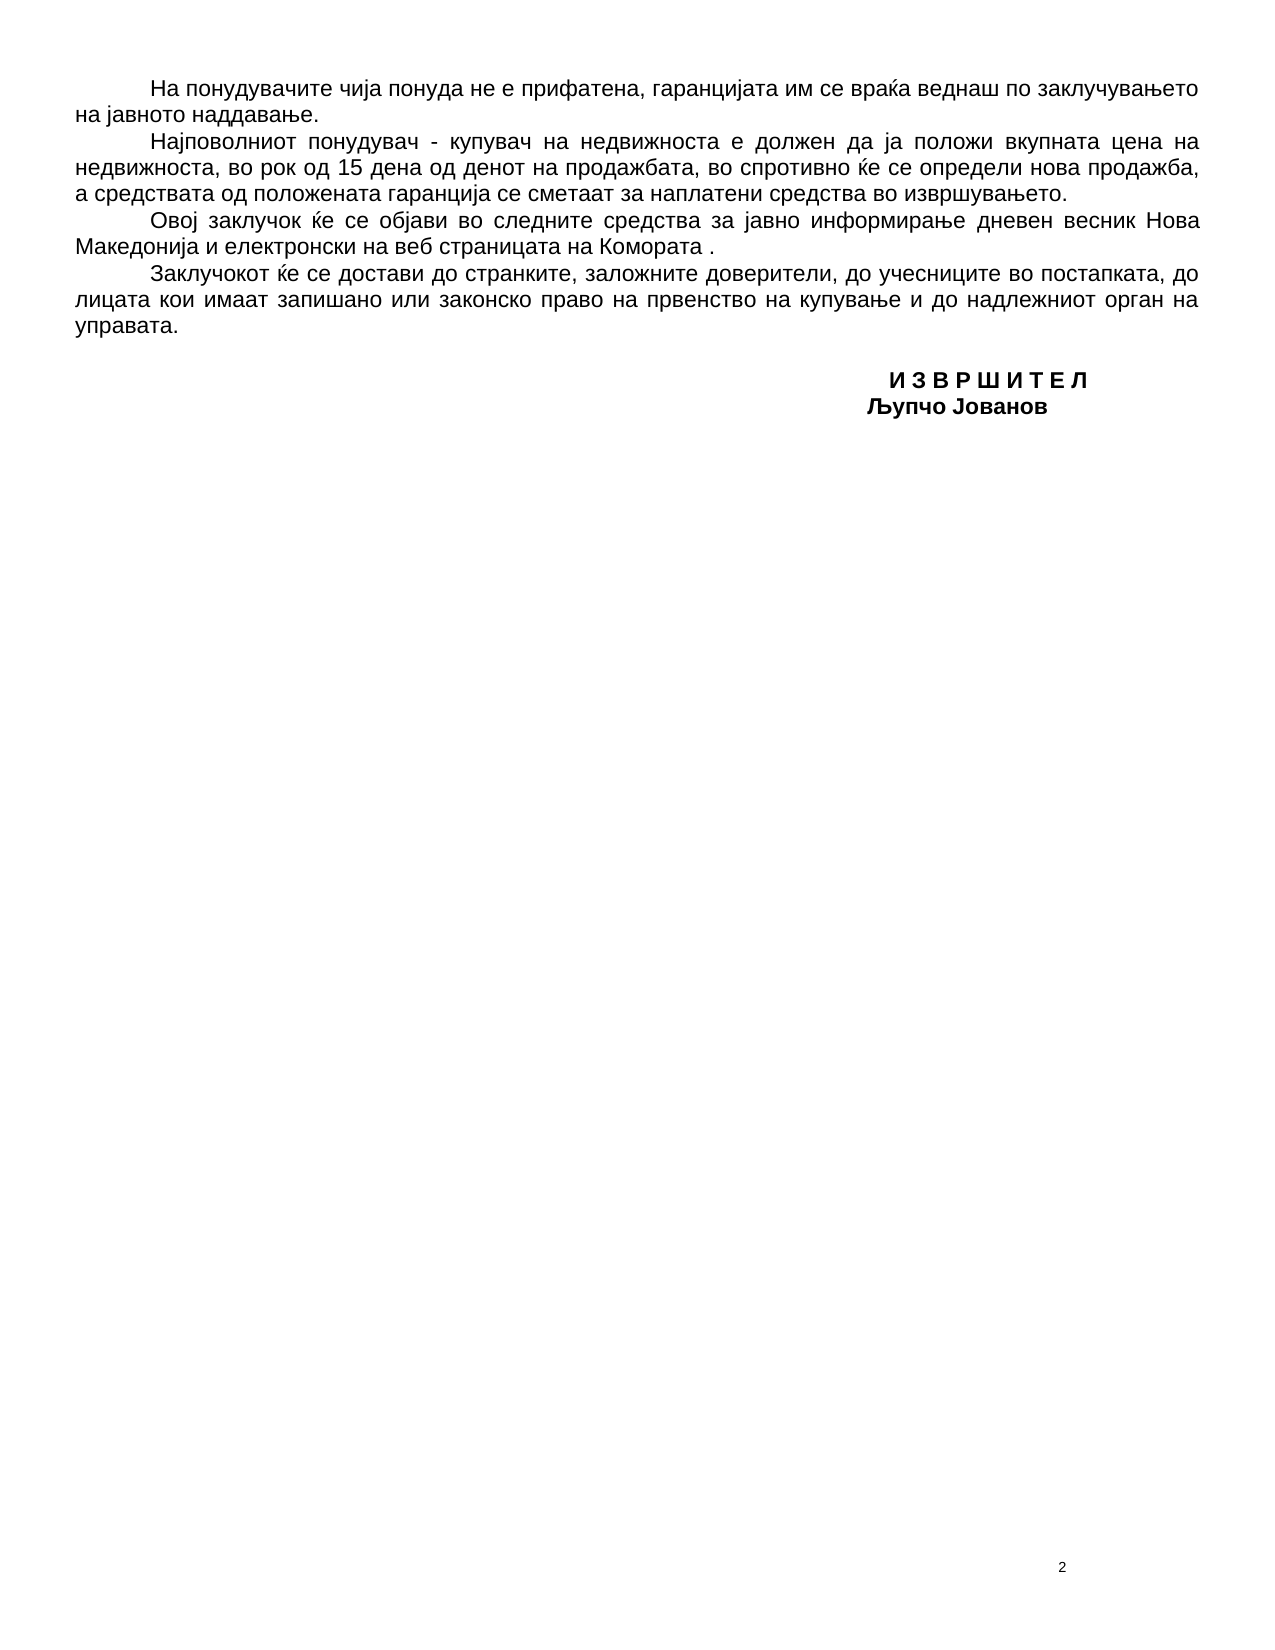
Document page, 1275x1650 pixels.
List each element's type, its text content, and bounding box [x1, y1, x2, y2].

text Заклучокот ќе се достави до странките, заложните доверители, до учесниците во постапката, до лицата кои имаат запишано или законско право на првенство на купување и до надлежниот орган на управата. [75, 259, 1200, 338]
text На понудувачите чија понуда не е прифатена, гаранцијата им се враќа веднаш по заклучувањето на јавното наддавање. [75, 75, 1200, 128]
table_header Љупчо Јованов [734, 393, 1181, 482]
text Овој заклучок ќе се објави во следните средства за јавно информирање дневен весник Нова Македонија и електронски на веб страницата на Комората . [75, 207, 1200, 259]
text Најповолниот понудувач - купувач на недвижноста е должен да ја положи вкупната цена на недвижноста, во рок од 15 дена од денот на продажбата, во спротивно ќе се определи нова продажба, а средствата од положената гаранција се сметаат за наплатени средства во извршувањето. [75, 128, 1200, 207]
text И З В Р Ш И Т Е Л [75, 367, 1200, 393]
